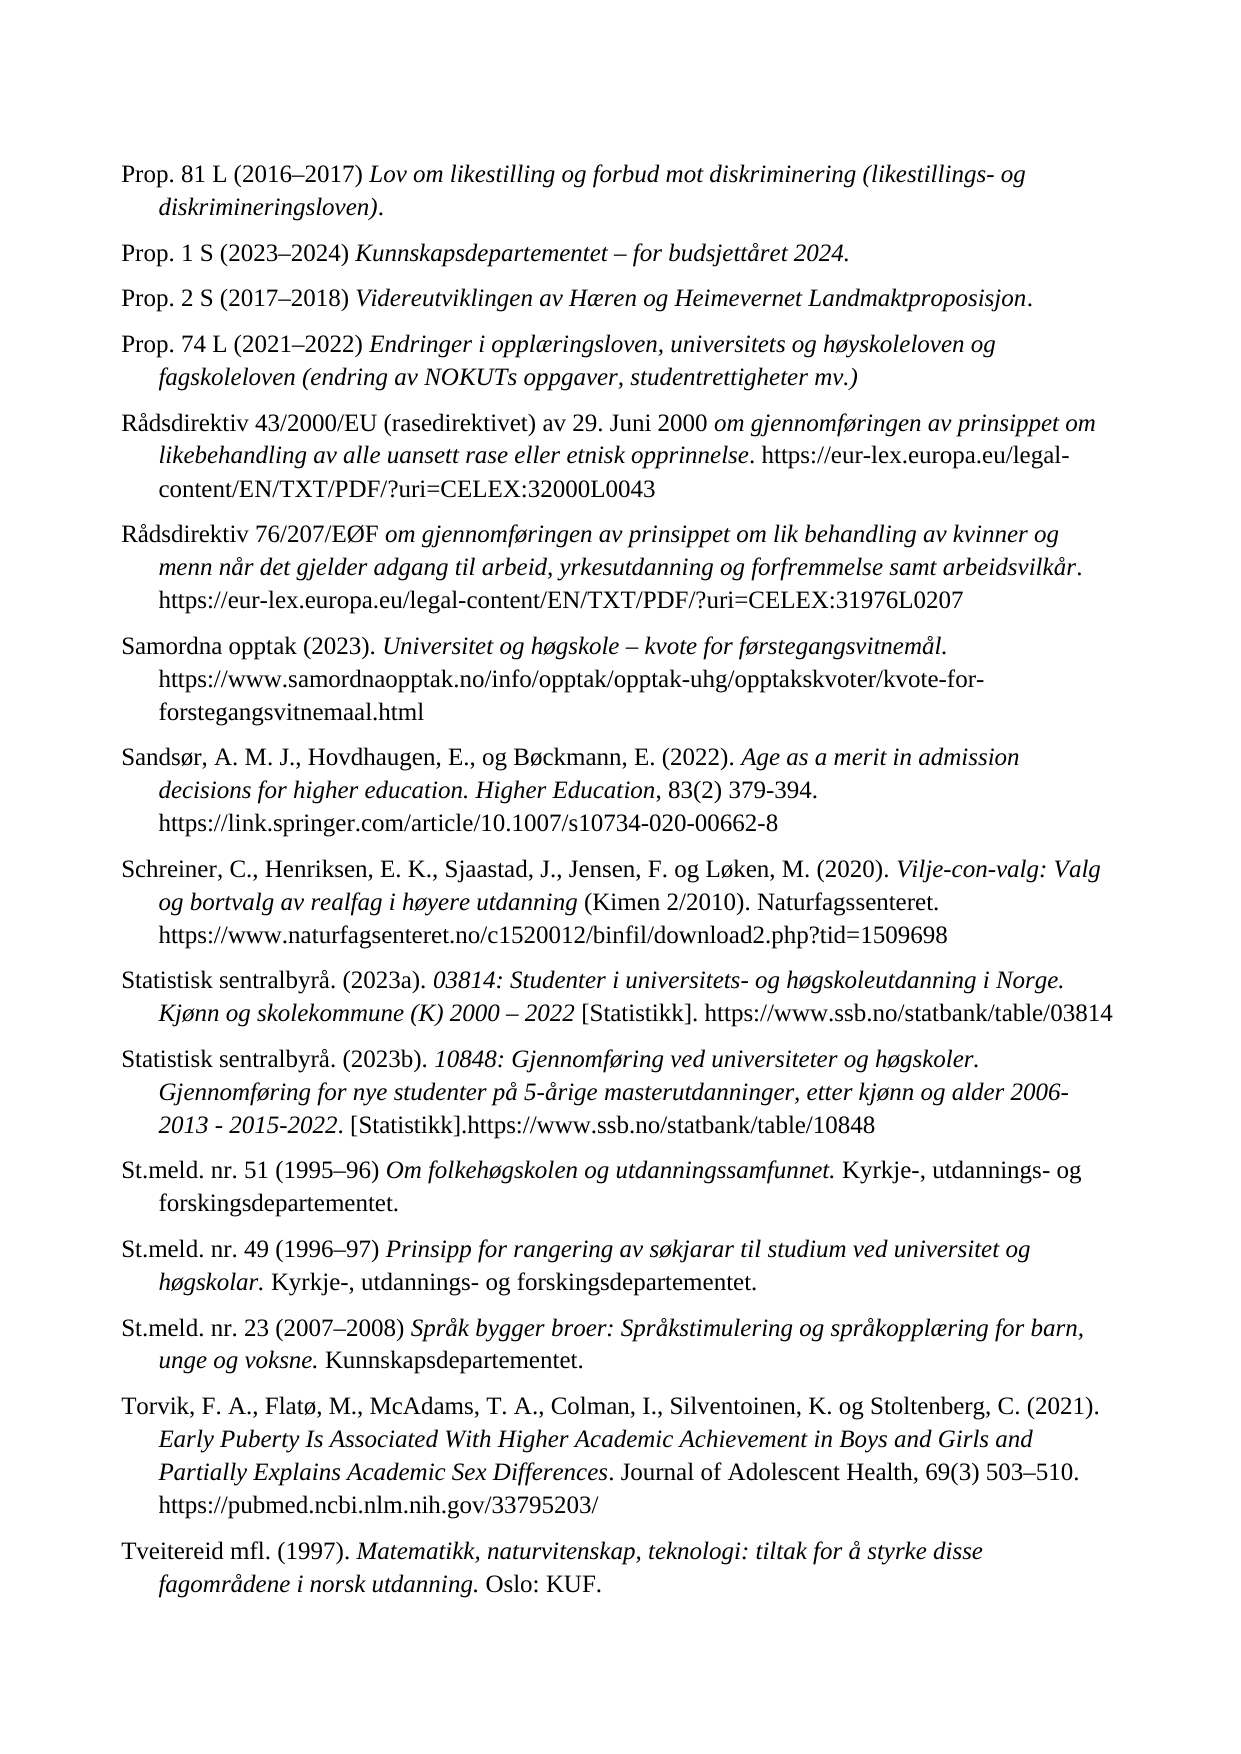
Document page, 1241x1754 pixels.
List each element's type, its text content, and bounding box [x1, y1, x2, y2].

text St.meld. nr. 23 (2007–2008) Språk bygger broer: Språkstimulering og språkopplæring for barn, unge og voksne. Kunnskapsdepartementet. [121, 1313, 1119, 1374]
text Prop. 74 L (2021–2022) Endringer i opplæringsloven, universitets og høyskoleloven og fagskoleloven (endring av NOKUTs oppgaver, studentrettigheter mv.) [121, 329, 1119, 391]
text Statistisk sentralbyrå. (2023b). 10848: Gjennomføring ved universiteter og høgskoler. Gjennomføring for nye studenter på 5-årige masterutdanninger, etter kjønn og alder 2006-2013 - 2015-2022. [Statistikk].https://www.ssb.no/statbank/table/10848 [121, 1044, 1119, 1139]
text St.meld. nr. 49 (1996–97) Prinsipp for rangering av søkjarar til studium ved universitet og høgskolar. Kyrkje-, utdannings- og forskingsdepartementet. [121, 1234, 1119, 1296]
text Statistisk sentralbyrå. (2023a). 03814: Studenter i universitets- og høgskoleutdanning i Norge. Kjønn og skolekommune (K) 2000 – 2022 [Statistikk]. https://www.ssb.no/statbank/table/03814 [121, 965, 1119, 1027]
text St.meld. nr. 51 (1995–96) Om folkehøgskolen og utdanningssamfunnet. Kyrkje-, utdannings- og forskingsdepartementet. [121, 1156, 1119, 1217]
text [121, 1536, 1119, 1597]
text Sandsør, A. M. J., Hovdhaugen, E., og Bøckmann, E. (2022). Age as a merit in admission decisions for higher education. Higher Education, 83(2) 379-394. https://link.springer.com/article/10.1007/s10734-020-00662-8 [121, 742, 1119, 837]
text Rådsdirektiv 43/2000/EU (rasedirektivet) av 29. Juni 2000 om gjennomføringen av prinsippet om likebehandling av alle uansett rase eller etnisk opprinnelse. https://eur-lex.europa.eu/legal-content/EN/TXT/PDF/?uri=CELEX:32000L0043 [121, 408, 1119, 502]
text Prop. 81 L (2016–2017) Lov om likestilling og forbud mot diskriminering (likestillings- og diskrimineringsloven). [121, 159, 1119, 221]
text Schreiner, C., Henriksen, E. K., Sjaastad, J., Jensen, F. og Løken, M. (2020). Vilje-con-valg: Valg og bortvalg av realfag i høyere utdanning (Kimen 2/2010). Naturfagssenteret. https://www.naturfagsenteret.no/c1520012/binfil/download2.php?tid=1509698 [121, 854, 1119, 949]
text Prop. 1 S (2023–2024) Kunnskapsdepartementet – for budsjettåret 2024. [121, 238, 1119, 267]
text Prop. 2 S (2017–2018) Videreutviklingen av Hæren og Heimevernet Landmaktproposisjon. [121, 283, 1119, 312]
text Rådsdirektiv 76/207/EØF om gjennomføringen av prinsippet om lik behandling av kvinner og menn når det gjelder adgang til arbeid, yrkesutdanning og forfremmelse samt arbeidsvilkår. https://eur-lex.europa.eu/legal-content/EN/TXT/PDF/?uri=CELEX:31976L0207 [121, 519, 1119, 614]
text Samordna opptak (2023). Universitet og høgskole – kvote for førstegangsvitnemål. https://www.samordnaopptak.no/info/opptak/opptak-uhg/opptakskvoter/kvote-for-forstegangsvitnemaal.html [121, 631, 1119, 726]
text Torvik, F. A., Flatø, M., McAdams, T. A., Colman, I., Silventoinen, K. og Stoltenberg, C. (2021). Early Puberty Is Associated With Higher Academic Achievement in Boys and Girls and Partially Explains Academic Sex Differences. Journal of Adolescent Health, 69(3) 503–510. https://pubmed.ncbi.nlm.nih.gov/33795203/ [121, 1391, 1119, 1519]
